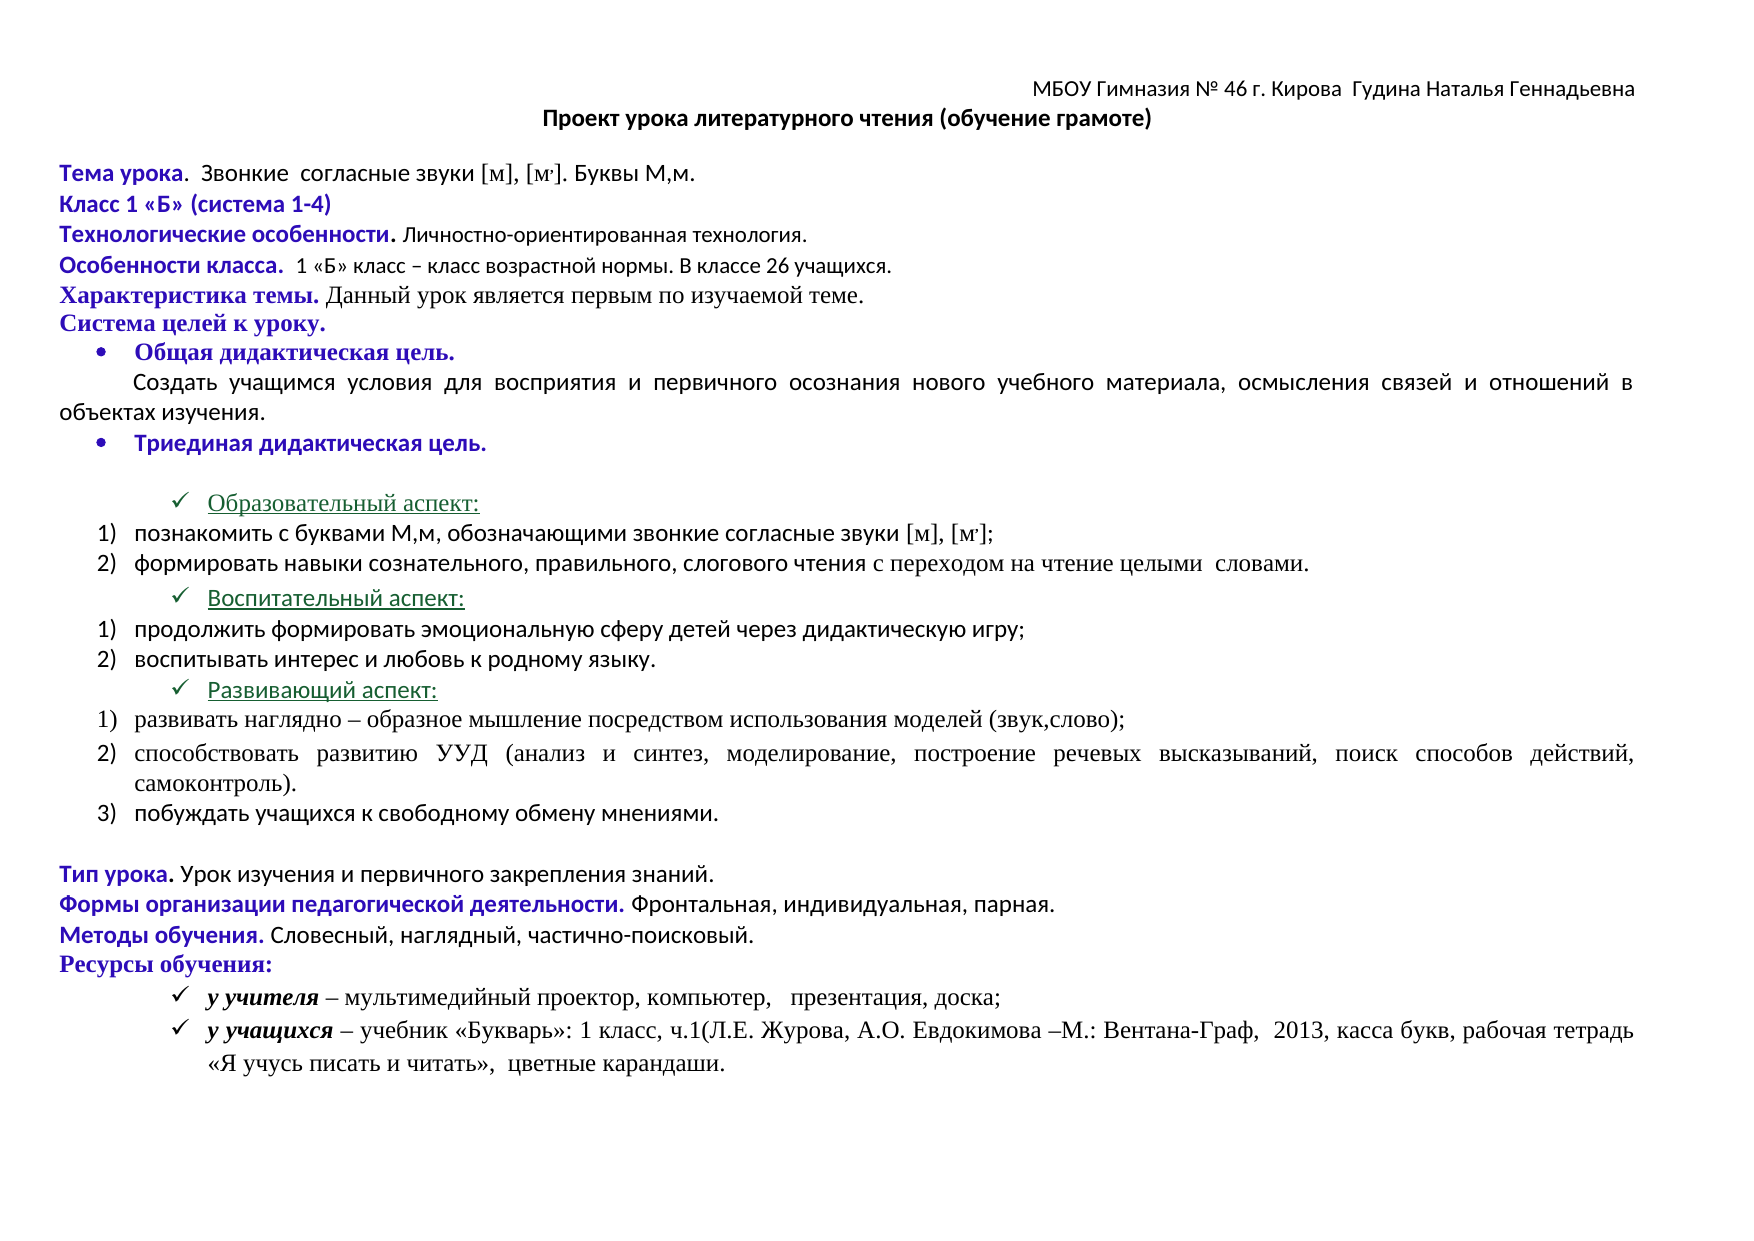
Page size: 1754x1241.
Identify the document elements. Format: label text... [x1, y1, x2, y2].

list у учителя – мультимедийный проектор, компьютер, презентация, доска; [170, 982, 1636, 1011]
text Методы обучения. Словесный, наглядный, частично-поисковый. [59, 919, 1636, 949]
list познакомить с буквами М,м, обозначающими звонкие согласные звуки [м], [м,]; [97, 517, 1636, 547]
text Тип урока. Урок изучения и первичного закрепления знаний. [59, 858, 1636, 888]
list способствовать развитию УУД (анализ и синтез, моделирование, построение речевых высказываний, поиск способов действий, самоконтроль). [97, 737, 1636, 797]
list развивать наглядно – образное мышление посредством использования моделей (звук,слово); [97, 704, 1636, 733]
list Воспитательный аспект: [170, 582, 1636, 613]
text Класс 1 «Б» (система 1-4) [59, 188, 1636, 219]
list Триединая дидактическая цель. [97, 427, 1636, 457]
text Ресурсы обучения: [59, 949, 1636, 978]
text Создать учащимся условия для восприятия и первичного осознания нового учебного материала, осмысления связей и отношений в объектах изучения. [59, 366, 1636, 427]
text Характеристика темы. Данный урок является первым по изучаемой теме. [59, 280, 1636, 308]
text Проект урока литературного чтения (обучение грамоте) [59, 102, 1636, 132]
text Формы организации педагогической деятельности. Фронтальная, индивидуальная, парная. [59, 888, 1636, 919]
list побуждать учащихся к свободному обмену мнениями. [97, 797, 1636, 827]
list продолжить формировать эмоциональную сферу детей через дидактическую игру; [97, 613, 1636, 643]
list Развивающий аспект: [170, 674, 1636, 704]
text Технологические особенности. Личностно-ориентированная технология. [59, 219, 1636, 249]
list Образовательный аспект: [170, 488, 1636, 517]
list воспитывать интерес и любовь к родному языку. [97, 643, 1636, 674]
text Система целей к уроку. [59, 308, 1636, 337]
text Особенности класса. 1 «Б» класс – класс возрастной нормы. В классе 26 учащихся. [59, 249, 1636, 280]
text Тема урока. Звонкие согласные звуки [м], [м,]. Буквы М,м. [59, 158, 1636, 188]
list формировать навыки сознательного, правильного, слогового чтения с переходом на чтение целыми словами. [97, 547, 1636, 578]
list у учащихся – учебник «Букварь»: 1 класс, ч.1(Л.Е. Журова, А.О. Евдокимова –М.: Вентана-Граф, 2013, касса букв, рабочая тетрадь «Я учусь писать и читать», цветные карандаши. [170, 1015, 1636, 1077]
list Общая дидактическая цель. [97, 337, 1636, 366]
